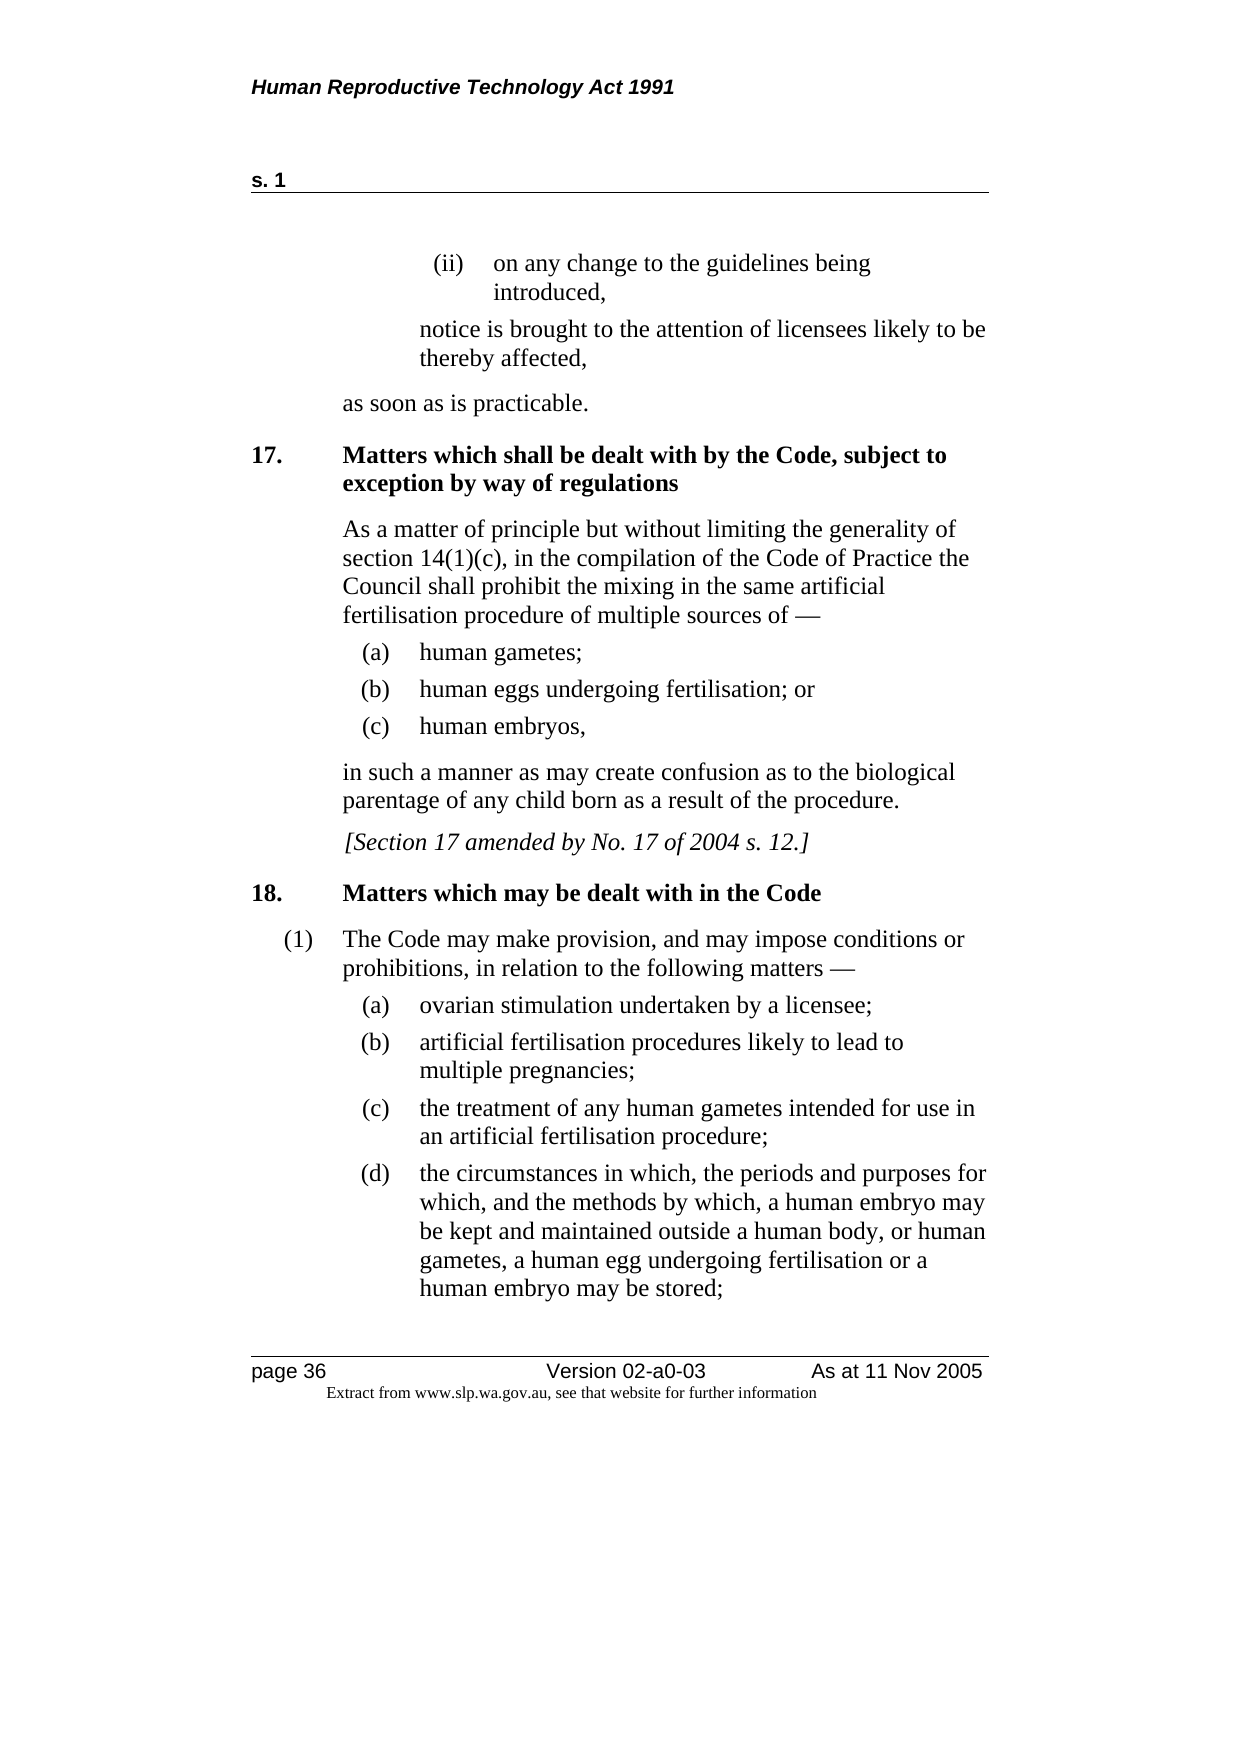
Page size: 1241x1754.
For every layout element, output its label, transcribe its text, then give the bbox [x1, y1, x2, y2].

text (ii) on any change to the guidelines being introduced, [251, 248, 989, 306]
text [Section 17 amended by No. 17 of 2004 s. 12.] [251, 827, 989, 856]
text in such a manner as may create confusion as to the biological parentage of any child born as a result of the procedure. [251, 757, 989, 814]
text (b) human eggs undergoing fertilisation; or [251, 674, 989, 703]
text (1) The Code may make provision, and may impose conditions or prohibitions, in relation to the following matters — [251, 924, 989, 981]
text (a) human gametes; [251, 637, 989, 666]
text As a matter of principle but without limiting the generality of section 14(1)(c), in the compilation of the Code of Practice the Council shall prohibit the mixing in the same artificial fertilisation procedure of multiple sources of — [251, 514, 989, 629]
text (a) ovarian stimulation undertaken by a licensee; [251, 990, 989, 1018]
text (c) human embryos, [251, 711, 989, 740]
text as soon as is practicable. [251, 388, 989, 417]
text notice is brought to the attention of licensees likely to be thereby affected, [251, 314, 989, 371]
subtitle 17. Matters which shall be dealt with by the Code, subject to exception by way of regulations [251, 440, 989, 497]
text (c) the treatment of any human gametes intended for use in an artificial fertilisation procedure; [251, 1093, 989, 1150]
text (b) artificial fertilisation procedures likely to lead to multiple pregnancies; [251, 1027, 989, 1084]
subtitle 18. Matters which may be dealt with in the Code [251, 878, 989, 907]
text (d) the circumstances in which, the periods and purposes for which, and the methods by which, a human embryo may be kept and maintained outside a human body, or human gametes, a human egg undergoing fertilisation or a human embryo may be stored; [251, 1158, 989, 1302]
